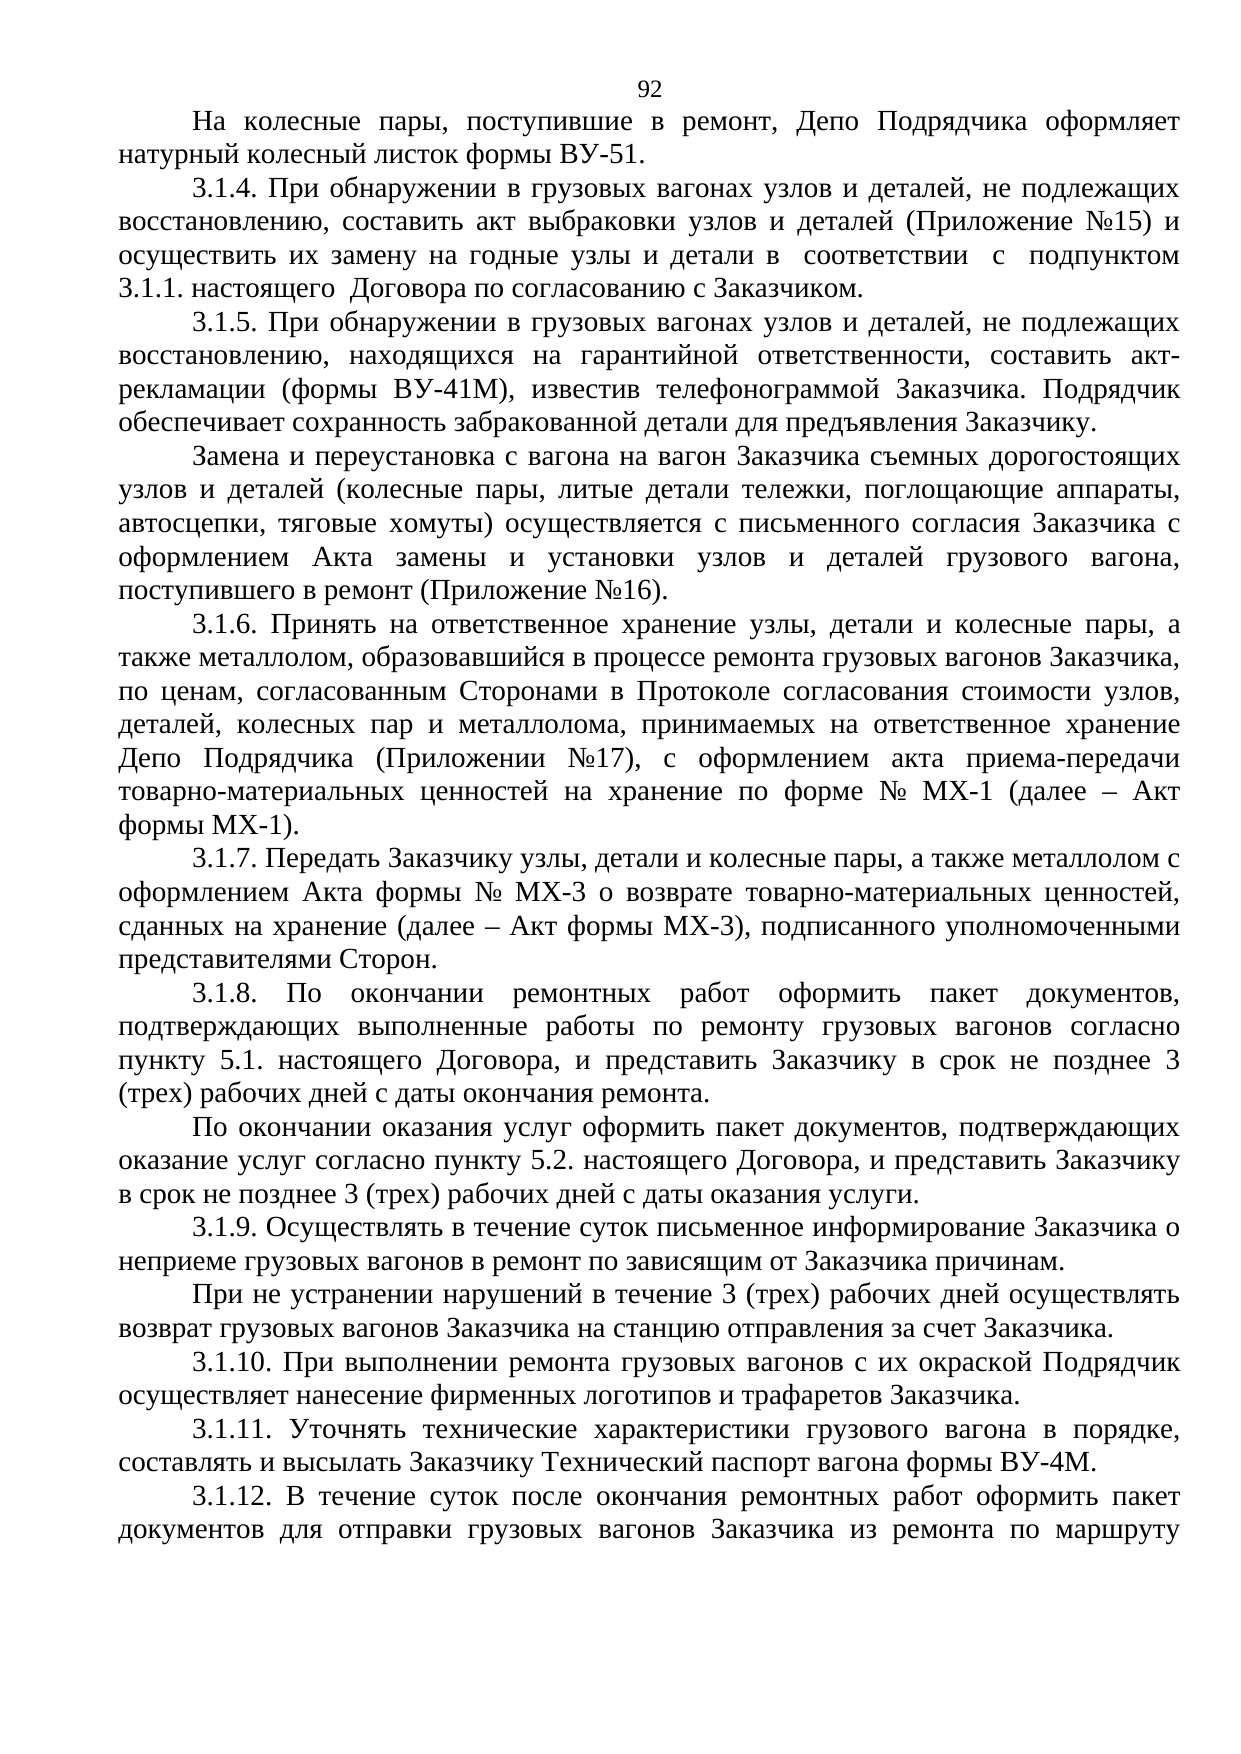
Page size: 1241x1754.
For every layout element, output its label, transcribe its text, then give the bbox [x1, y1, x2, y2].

text На колесные пары, поступившие в ремонт, Депо Подрядчика оформляет натурный колесный листок формы ВУ-51. [118, 103, 1181, 170]
text По окончании оказания услуг оформить пакет документов, подтверждающих оказание услуг согласно пункту 5.2. настоящего Договора, и представить Заказчику в срок не позднее 3 (трех) рабочих дней с даты оказания услуги. [118, 1109, 1181, 1209]
text При не устранении нарушений в течение 3 (трех) рабочих дней осуществлять возврат грузовых вагонов Заказчика на станцию отправления за счет Заказчика. [118, 1277, 1181, 1344]
text 3.1.10. При выполнении ремонта грузовых вагонов с их окраской Подрядчик осуществляет нанесение фирменных логотипов и трафаретов Заказчика. [118, 1344, 1181, 1411]
text 3.1.6. Принять на ответственное хранение узлы, детали и колесные пары, а также металлолом, образовавшийся в процессе ремонта грузовых вагонов Заказчика, по ценам, согласованным Сторонами в Протоколе согласования стоимости узлов, деталей, колесных пар и металлолома, принимаемых на ответственное хранение Депо Подрядчика (Приложении №17), с оформлением акта приема-передачи товарно-материальных ценностей на хранение по форме № МХ-1 (далее – Акт формы МХ-1). [118, 606, 1181, 841]
text 3.1.4. При обнаружении в грузовых вагонах узлов и деталей, не подлежащих восстановлению, составить акт выбраковки узлов и деталей (Приложение №15) и осуществить их замену на годные узлы и детали в соответствии с подпунктом 3.1.1. настоящего Договора по согласованию с Заказчиком. [118, 170, 1181, 304]
text 3.1.8. По окончании ремонтных работ оформить пакет документов, подтверждающих выполненные работы по ремонту грузовых вагонов согласно пункту 5.1. настоящего Договора, и представить Заказчику в срок не позднее 3 (трех) рабочих дней с даты окончания ремонта. [118, 975, 1181, 1109]
text 3.1.5. При обнаружении в грузовых вагонах узлов и деталей, не подлежащих восстановлению, находящихся на гарантийной ответственности, составить акт-рекламации (формы ВУ-41М), известив телефонограммой Заказчика. Подрядчик обеспечивает сохранность забракованной детали для предъявления Заказчику. [118, 304, 1181, 438]
text 3.1.11. Уточнять технические характеристики грузового вагона в порядке, составлять и высылать Заказчику Технический паспорт вагона формы ВУ-4М. [118, 1411, 1181, 1478]
text 3.1.9. Осуществлять в течение суток письменное информирование Заказчика о неприеме грузовых вагонов в ремонт по зависящим от Заказчика причинам. [118, 1209, 1181, 1277]
text 3.1.7. Передать Заказчику узлы, детали и колесные пары, а также металлолом с оформлением Акта формы № МХ-3 о возврате товарно-материальных ценностей, сданных на хранение (далее – Акт формы МХ-3), подписанного уполномоченными представителями Сторон. [118, 841, 1181, 975]
text Замена и переустановка с вагона на вагон Заказчика съемных дорогостоящих узлов и деталей (колесные пары, литые детали тележки, поглощающие аппараты, автосцепки, тяговые хомуты) осуществляется с письменного согласия Заказчика с оформлением Акта замены и установки узлов и деталей грузового вагона, поступившего в ремонт (Приложение №16). [118, 438, 1181, 606]
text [118, 1478, 1181, 1545]
